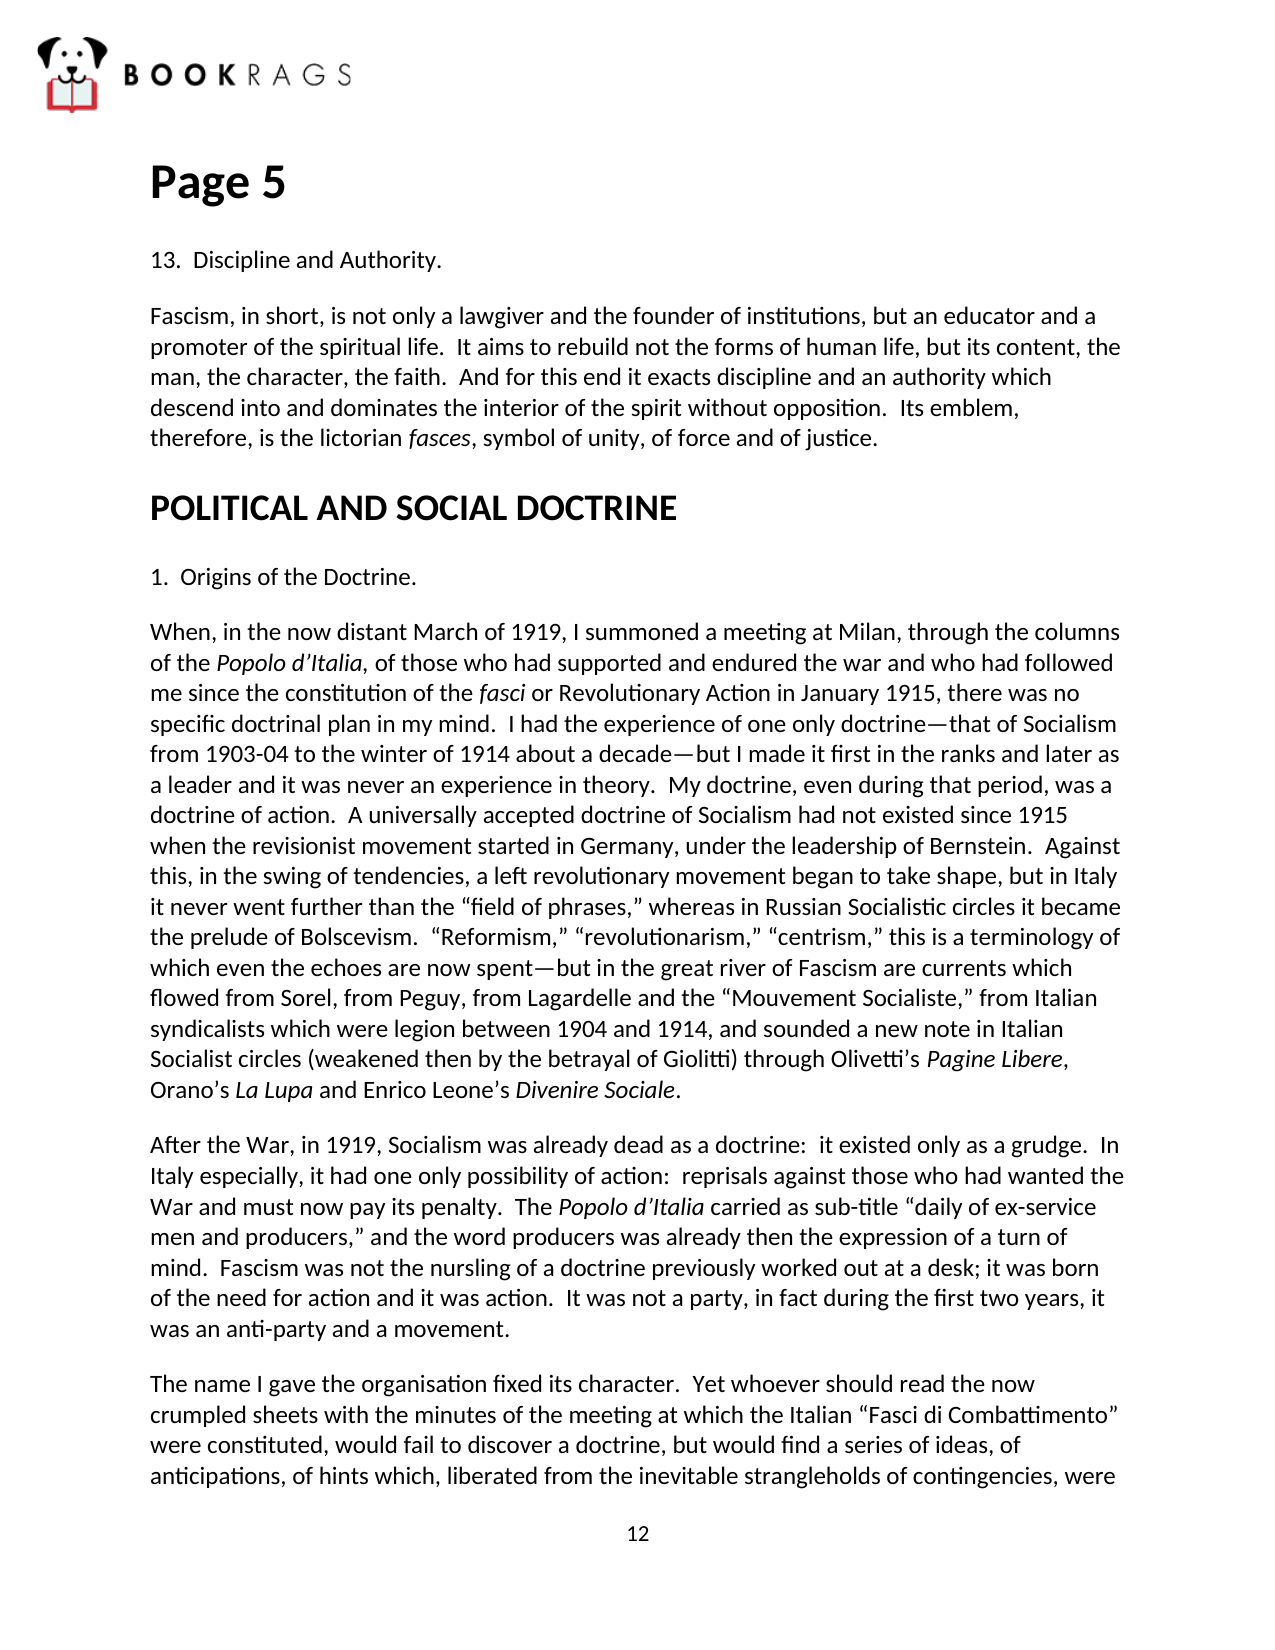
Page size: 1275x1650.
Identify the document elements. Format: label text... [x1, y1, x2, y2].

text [150, 1368, 1125, 1490]
text Fascism, in short, is not only a lawgiver and the founder of institutions, but an educator and a promoter of the spiritual life. It aims to rebuild not the forms of human life, but its content, the man, the character, the faith. And for this end it exacts discipline and an authority which descend into and dominates the interior of the spirit without opposition. Its emblem, therefore, is the lictorian fasces, symbol of unity, of force and of justice. [150, 300, 1125, 453]
text After the War, in 1919, Socialism was already dead as a doctrine: it existed only as a grudge. In Italy especially, it had one only possibility of action: reprisals against those who had wanted the War and must now pay its penalty. The Popolo d’Italia carried as sub-title “daily of ex-service men and producers,” and the word producers was already then the expression of a turn of mind. Fascism was not the nursling of a doctrine previously worked out at a desk; it was born of the need for action and it was action. It was not a party, in fact during the first two years, it was an anti-party and a movement. [150, 1130, 1125, 1343]
text POLITICAL AND SOCIAL DOCTRINE [150, 484, 1125, 530]
text Page 5 [150, 150, 1125, 211]
picture [37, 37, 351, 113]
text When, in the now distant March of 1919, I summoned a meeting at Milan, through the columns of the Popolo d’Italia, of those who had supported and endured the war and who had followed me since the constitution of the fasci or Revolutionary Action in January 1915, there was no specific doctrinal plan in my mind. I had the experience of one only doctrine—­that of Socialism from 1903-04 to the winter of 1914 about a decade—­but I made it first in the ranks and later as a leader and it was never an experience in theory. My doctrine, even during that period, was a doctrine of action. A universally accepted doctrine of Socialism had not existed since 1915 when the revisionist movement started in Germany, under the leadership of Bernstein. Against this, in the swing of tendencies, a left revolutionary movement began to take shape, but in Italy it never went further than the “field of phrases,” whereas in Russian Socialistic circles it became the prelude of Bolscevism. “Reformism,” “revolutionarism,” “centrism,” this is a terminology of which even the echoes are now spent—­but in the great river of Fascism are currents which flowed from Sorel, from Peguy, from Lagardelle and the “Mouvement Socialiste,” from Italian syndicalists which were legion between 1904 and 1914, and sounded a new note in Italian Socialist circles (weakened then by the betrayal of Giolitti) through Olivetti’s Pagine Libere, Orano’s La Lupa and Enrico Leone’s Divenire Sociale. [150, 616, 1125, 1105]
text 13. Discipline and Authority. [150, 244, 1125, 275]
text 1. Origins of the Doctrine. [150, 561, 1125, 591]
